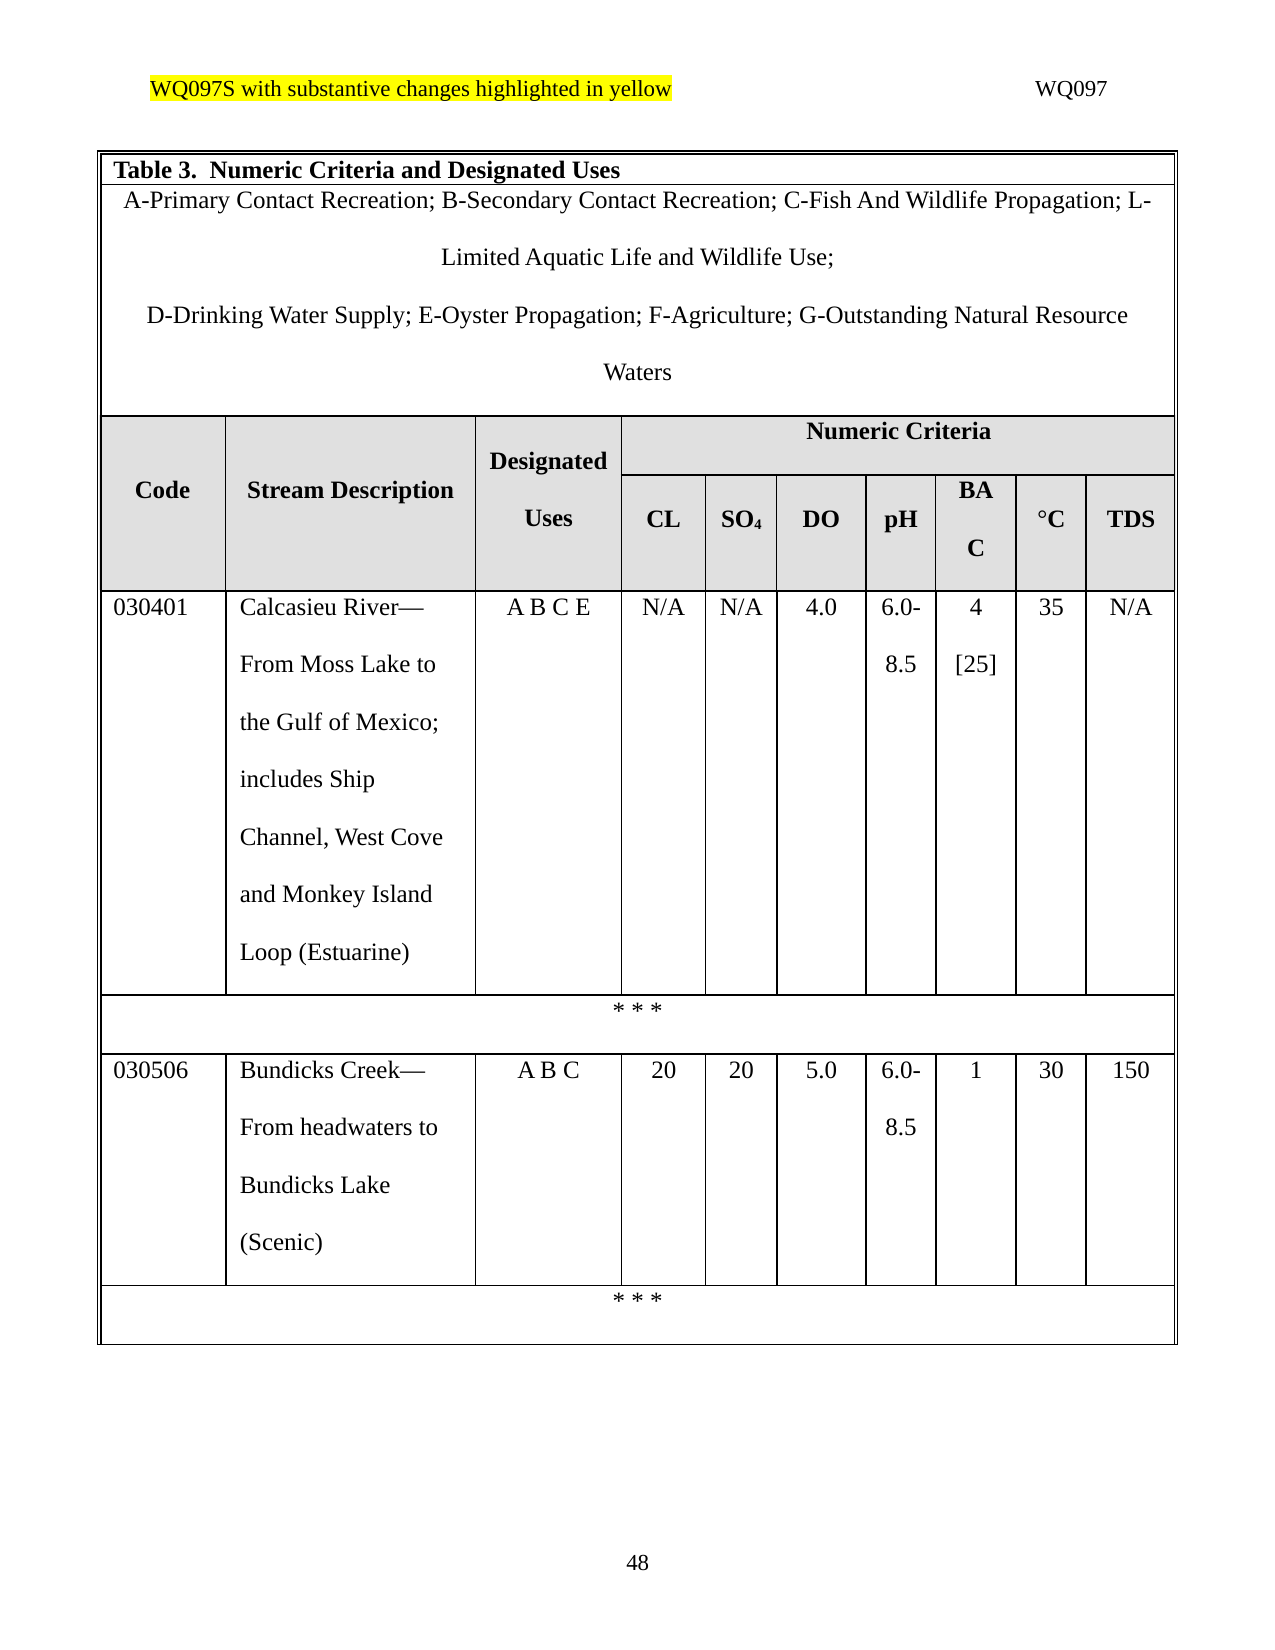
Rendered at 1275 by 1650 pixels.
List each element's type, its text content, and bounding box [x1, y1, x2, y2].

table_header Table 3. Numeric Criteria and Designated Uses [102, 155, 1174, 183]
table_cell 20 [622, 1055, 705, 1285]
table_cell TDS [1087, 476, 1174, 590]
table_cell 6.0-8.5 [867, 1055, 935, 1285]
table_cell 5.0 [778, 1055, 865, 1285]
table_cell A-Primary Contact Recreation; B-Secondary Contact Recreation; C-Fish And Wildlife Propagation; L-Limited Aquatic Life and Wildlife Use; D-Drinking Water Supply; E-Oyster Propagation; F-Agriculture; G-Outstanding Natural Resource Waters [102, 185, 1174, 415]
table_cell A B C E [476, 592, 621, 994]
table_cell CL [622, 476, 705, 590]
table_cell * * * [102, 996, 1174, 1053]
table_cell 1 [937, 1055, 1015, 1285]
table_cell * * * [102, 1286, 1174, 1344]
table_cell 6.0-8.5 [867, 592, 935, 994]
table_cell Designated Uses [476, 417, 621, 590]
table_cell pH [867, 476, 935, 590]
table_cell Numeric Criteria [622, 417, 1174, 474]
table_cell 4.0 [778, 592, 865, 994]
table_cell Bundicks Creek—From headwaters to Bundicks Lake (Scenic) [227, 1055, 475, 1285]
table_cell N/A [622, 592, 705, 994]
table_cell 35 [1017, 592, 1085, 994]
table_cell Calcasieu River—From Moss Lake to the Gulf of Mexico; includes Ship Channel, West Cove and Monkey Island Loop (Estuarine) [227, 592, 475, 994]
table_cell Stream Description [226, 417, 475, 590]
table_cell 4 [25] [937, 592, 1015, 994]
table_cell 30 [1017, 1055, 1085, 1285]
table_cell A B C [476, 1055, 621, 1285]
table_cell N/A [706, 592, 776, 994]
table_cell 030506 [102, 1055, 225, 1285]
table_cell SO4 [706, 476, 776, 590]
table_cell 20 [706, 1055, 776, 1285]
table_cell Code [102, 417, 225, 590]
table_cell N/A [1087, 592, 1174, 994]
table_cell 150 [1087, 1055, 1174, 1285]
table_cell BAC [936, 476, 1015, 590]
table_cell DO [777, 476, 865, 590]
table_cell 030401 [102, 592, 225, 994]
table_cell °C [1017, 476, 1085, 590]
